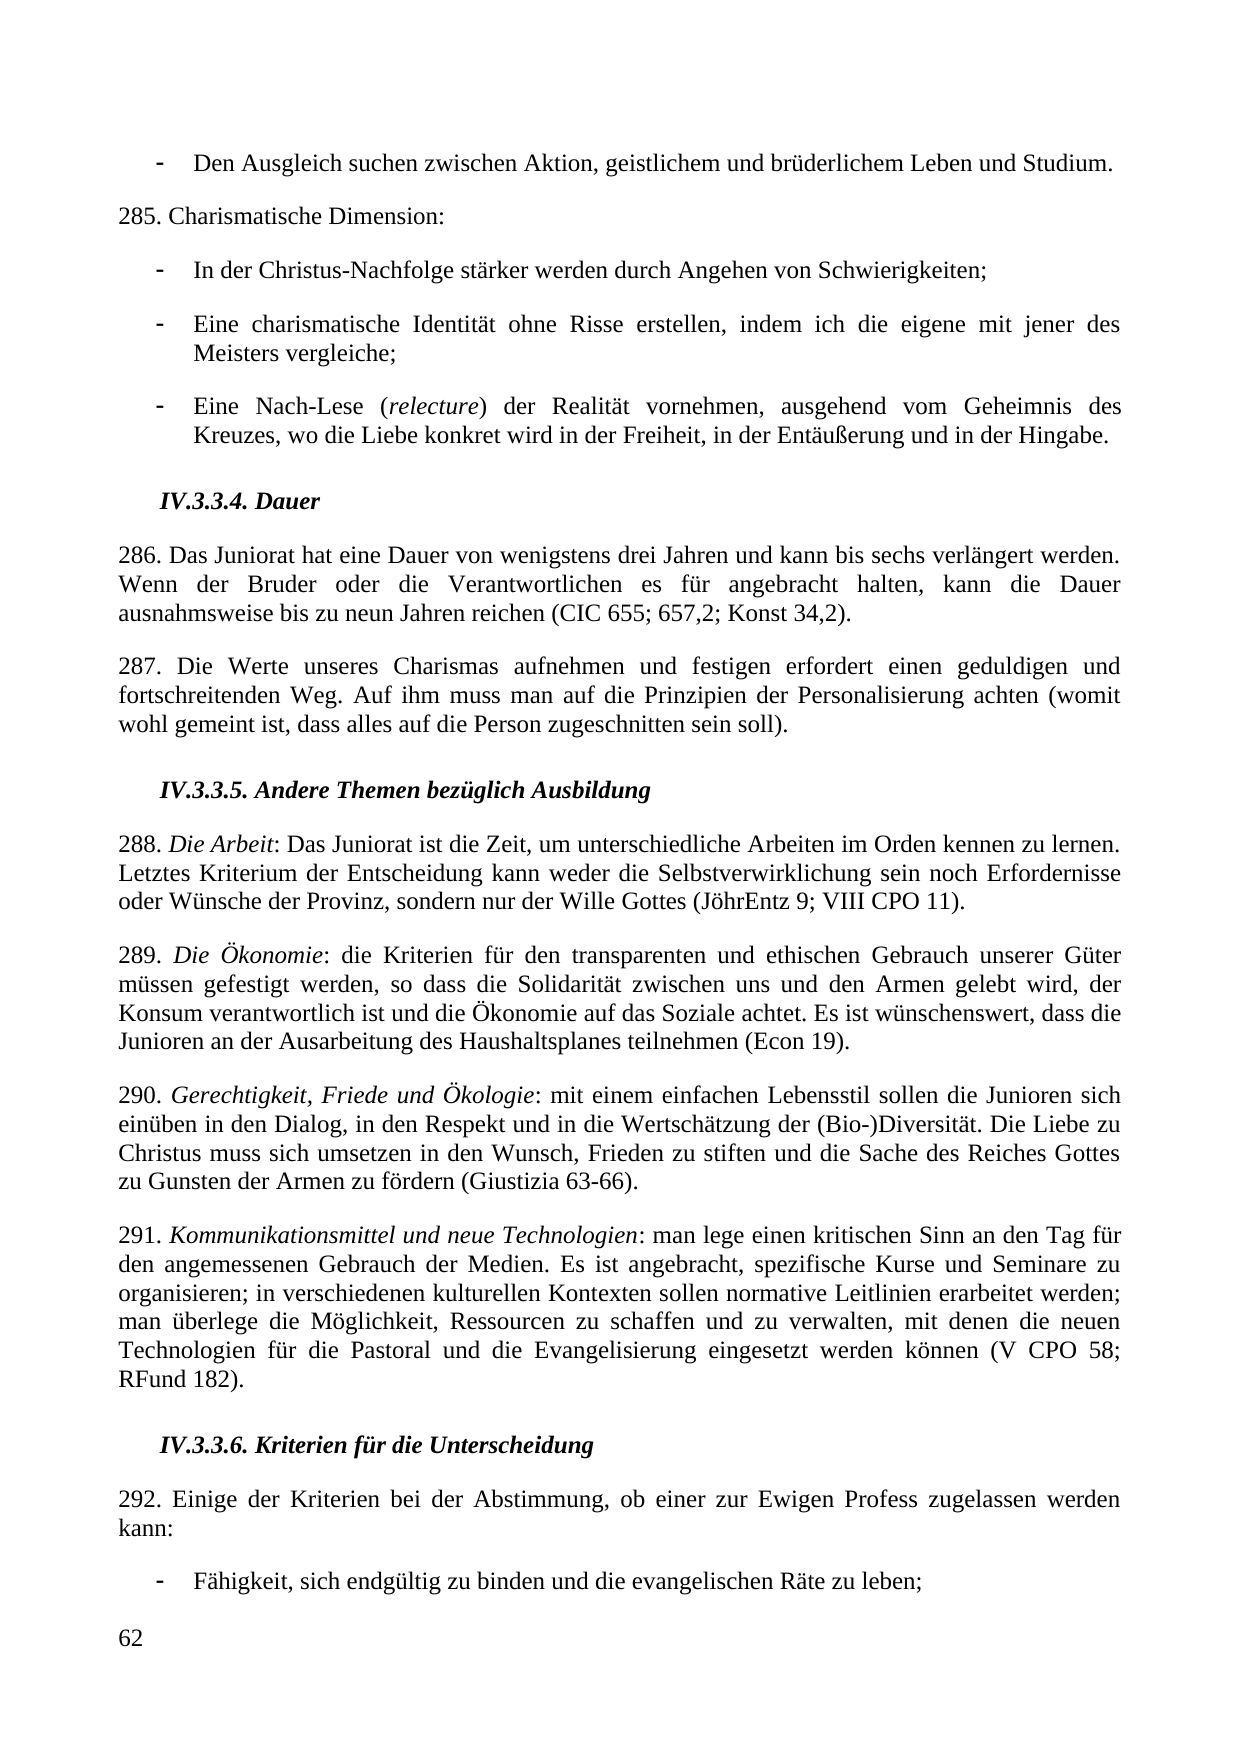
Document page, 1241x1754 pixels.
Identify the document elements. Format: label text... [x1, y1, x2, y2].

text 290. Gerechtigkeit, Friede und Ökologie: mit einem einfachen Lebensstil sollen die Junioren sich einüben in den Dialog, in den Respekt und in die Wertschätzung der (Bio-)Diversität. Die Liebe zu Christus muss sich umsetzen in den Wunsch, Frieden zu stiften und die Sache des Reiches Gottes zu Gunsten der Armen zu fördern (Giustizia 63-66). [118, 1080, 1122, 1195]
text 291. Kommunikationsmittel und neue Technologien: man lege einen kritischen Sinn an den Tag für den angemessenen Gebrauch der Medien. Es ist angebracht, spezifische Kurse und Seminare zu organisieren; in verschiedenen kulturellen Kontexten sollen normative Leitlinien erarbeitet werden; man überlege die Möglichkeit, Ressourcen zu schaffen und zu verwalten, mit denen die neuen Technologien für die Pastoral und die Evangelisierung eingesetzt werden können (V CPO 58; RFund 182). [118, 1220, 1122, 1393]
list Eine charismatische Identität ohne Risse erstellen, indem ich die eigene mit jener des Meisters vergleiche; [156, 309, 1122, 366]
text 288. Die Arbeit: Das Juniorat ist die Zeit, um unterschiedliche Arbeiten im Orden kennen zu lernen. Letztes Kriterium der Entscheidung kann weder die Selbstverwirklichung sein noch Erfordernisse oder Wünsche der Provinz, sondern nur der Wille Gottes (JöhrEntz 9; VIII CPO 11). [118, 829, 1122, 915]
text 292. Einige der Kriterien bei der Abstimmung, ob einer zur Ewigen Profess zugelassen werden kann: [118, 1484, 1122, 1541]
list Fähigkeit, sich endgültig zu binden und die evangelischen Räte zu leben; [156, 1566, 1122, 1595]
text IV.3.3.5. Andere Themen bezüglich Ausbildung [159, 775, 1122, 804]
text IV.3.3.6. Kriterien für die Unterscheidung [159, 1430, 1122, 1459]
text 286. Das Juniorat hat eine Dauer von wenigstens drei Jahren und kann bis sechs verlängert werden. Wenn der Bruder oder die Verantwortlichen es für angebracht halten, kann die Dauer ausnahmsweise bis zu neun Jahren reichen (CIC 655; 657,2; Konst 34,2). [118, 540, 1122, 626]
list In der Christus-Nachfolge stärker werden durch Angehen von Schwierigkeiten; [156, 255, 1122, 284]
text IV.3.3.4. Dauer [159, 486, 1122, 515]
text 285. Charismatische Dimension: [118, 201, 1122, 230]
text 287. Die Werte unseres Charismas aufnehmen und festigen erfordert einen geduldigen und fortschreitenden Weg. Auf ihm muss man auf die Prinzipien der Personalisierung achten (womit wohl gemeint ist, dass alles auf die Person zugeschnitten sein soll). [118, 651, 1122, 738]
list Den Ausgleich suchen zwischen Aktion, geistlichem und brüderlichem Leben und Studium. [156, 148, 1122, 176]
list Eine Nach-Lese (relecture) der Realität vornehmen, ausgehend vom Geheimnis des Kreuzes, wo die Liebe konkret wird in der Freiheit, in der Entäußerung und in der Hingabe. [156, 391, 1122, 449]
text 289. Die Ökonomie: die Kriterien für den transparenten und ethischen Gebrauch unserer Güter müssen gefestigt werden, so dass die Solidarität zwischen uns und den Armen gelebt wird, der Konsum verantwortlich ist und die Ökonomie auf das Soziale achtet. Es ist wünschenswert, dass die Junioren an der Ausarbeitung des Haushaltsplanes teilnehmen (Econ 19). [118, 940, 1122, 1055]
